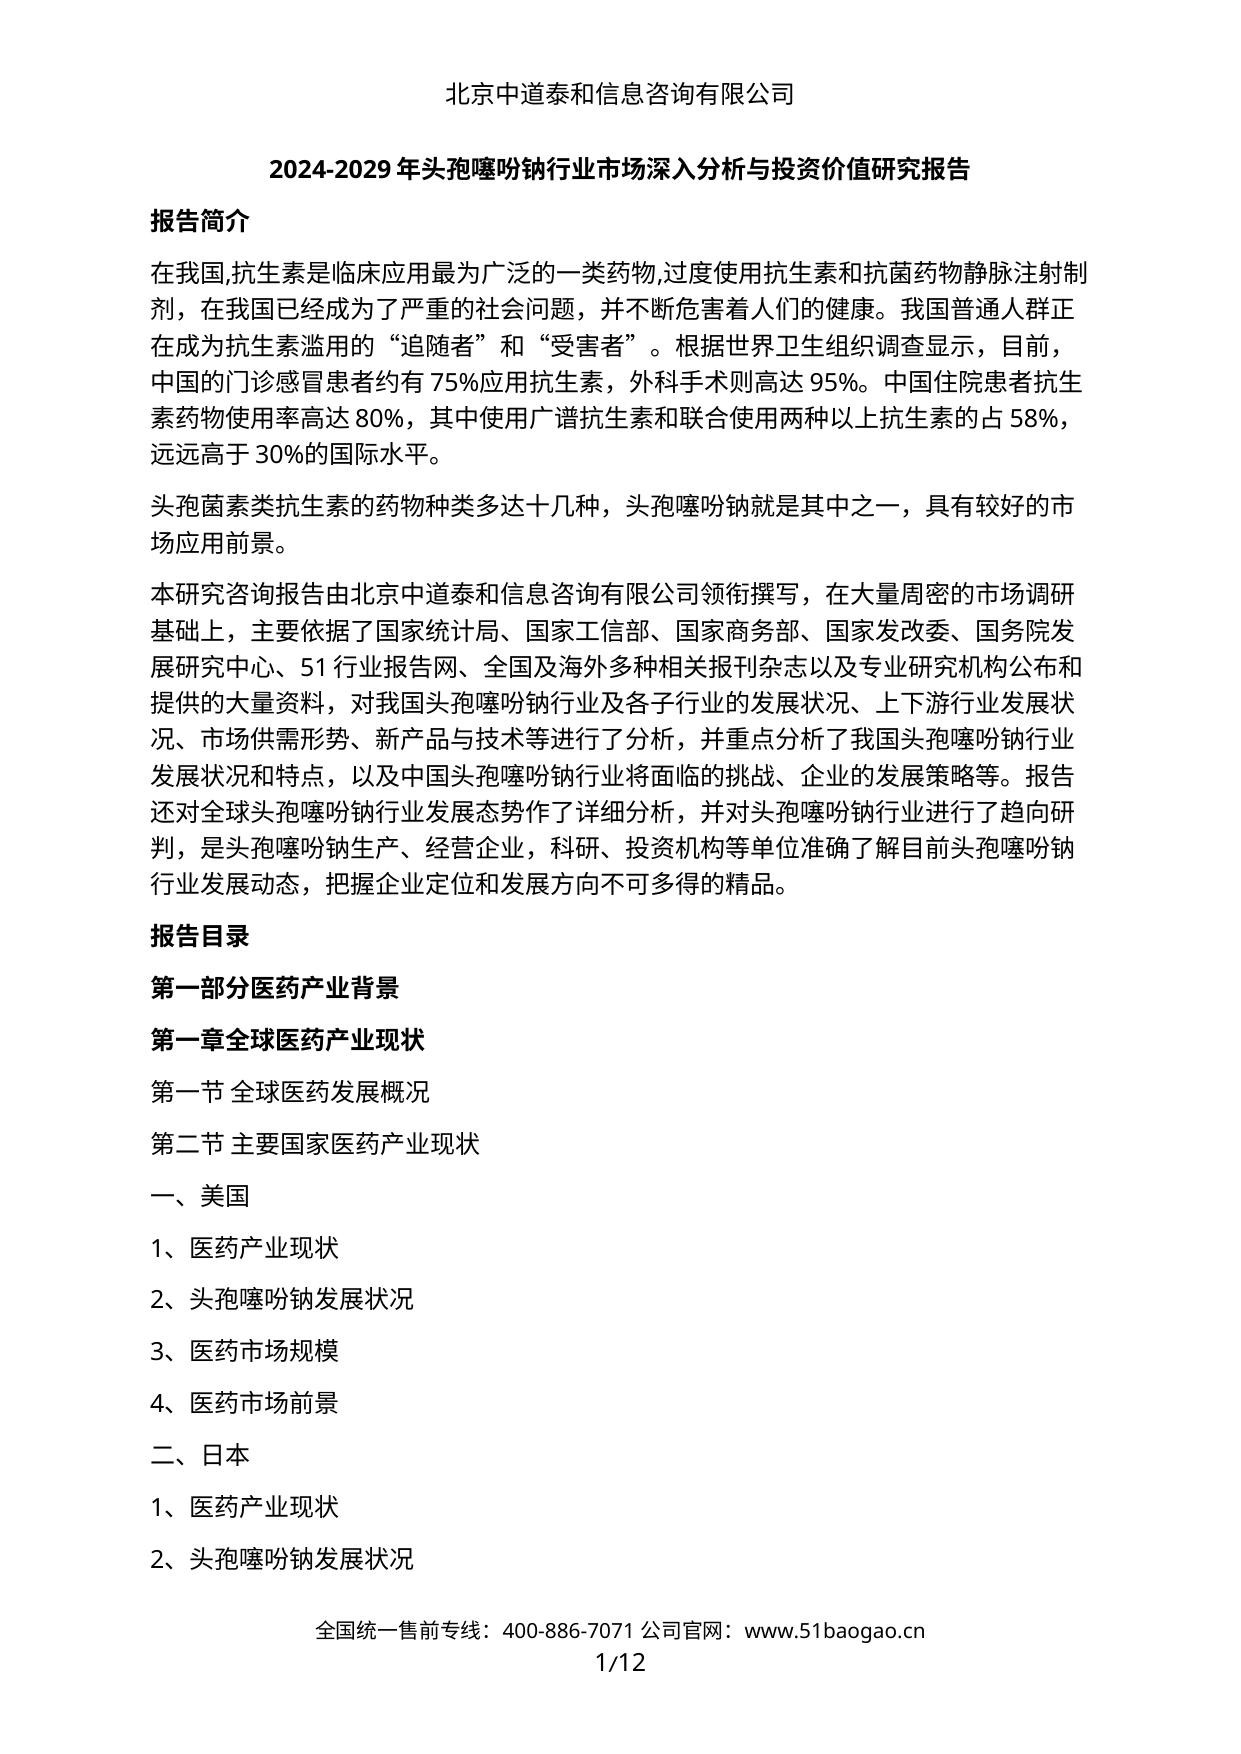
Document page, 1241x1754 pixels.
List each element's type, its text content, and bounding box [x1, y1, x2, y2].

text 报告简介 [150, 202, 1090, 238]
text 第一部分医药产业背景 [150, 969, 1090, 1005]
text 1、医药产业现状 [150, 1487, 1090, 1524]
text 4、医药市场前景 [150, 1384, 1090, 1420]
text 在我国,抗生素是临床应用最为广泛的一类药物,过度使用抗生素和抗菌药物静脉注射制剂，在我国已经成为了严重的社会问题，并不断危害着人们的健康。我国普通人群正在成为抗生素滥用的“追随者”和“受害者”。根据世界卫生组织调查显示，目前，中国的门诊感冒患者约有75%应用抗生素，外科手术则高达95%。中国住院患者抗生素药物使用率高达80%，其中使用广谱抗生素和联合使用两种以上抗生素的占58%，远远高于30%的国际水平。 [150, 254, 1090, 471]
text 一、美国 [150, 1176, 1090, 1212]
text 1、医药产业现状 [150, 1228, 1090, 1264]
text 本研究咨询报告由北京中道泰和信息咨询有限公司领衔撰写，在大量周密的市场调研基础上，主要依据了国家统计局、国家工信部、国家商务部、国家发改委、国务院发展研究中心、51行业报告网、全国及海外多种相关报刊杂志以及专业研究机构公布和提供的大量资料，对我国头孢噻吩钠行业及各子行业的发展状况、上下游行业发展状况、市场供需形势、新产品与技术等进行了分析，并重点分析了我国头孢噻吩钠行业发展状况和特点，以及中国头孢噻吩钠行业将面临的挑战、企业的发展策略等。报告还对全球头孢噻吩钠行业发展态势作了详细分析，并对头孢噻吩钠行业进行了趋向研判，是头孢噻吩钠生产、经营企业，科研、投资机构等单位准确了解目前头孢噻吩钠行业发展动态，把握企业定位和发展方向不可多得的精品。 [150, 575, 1090, 901]
text 第二节 主要国家医药产业现状 [150, 1124, 1090, 1161]
text 二、日本 [150, 1436, 1090, 1472]
text 3、医药市场规模 [150, 1332, 1090, 1368]
text 2、头孢噻吩钠发展状况 [150, 1539, 1090, 1576]
text 第一章全球医药产业现状 [150, 1021, 1090, 1057]
text 2024-2029年头孢噻吩钠行业市场深入分析与投资价值研究报告 [150, 150, 1090, 186]
text 2、头孢噻吩钠发展状况 [150, 1280, 1090, 1316]
text 第一节 全球医药发展概况 [150, 1072, 1090, 1109]
text 报告目录 [150, 917, 1090, 953]
text 头孢菌素类抗生素的药物种类多达十几种，头孢噻吩钠就是其中之一，具有较好的市场应用前景。 [150, 487, 1090, 559]
